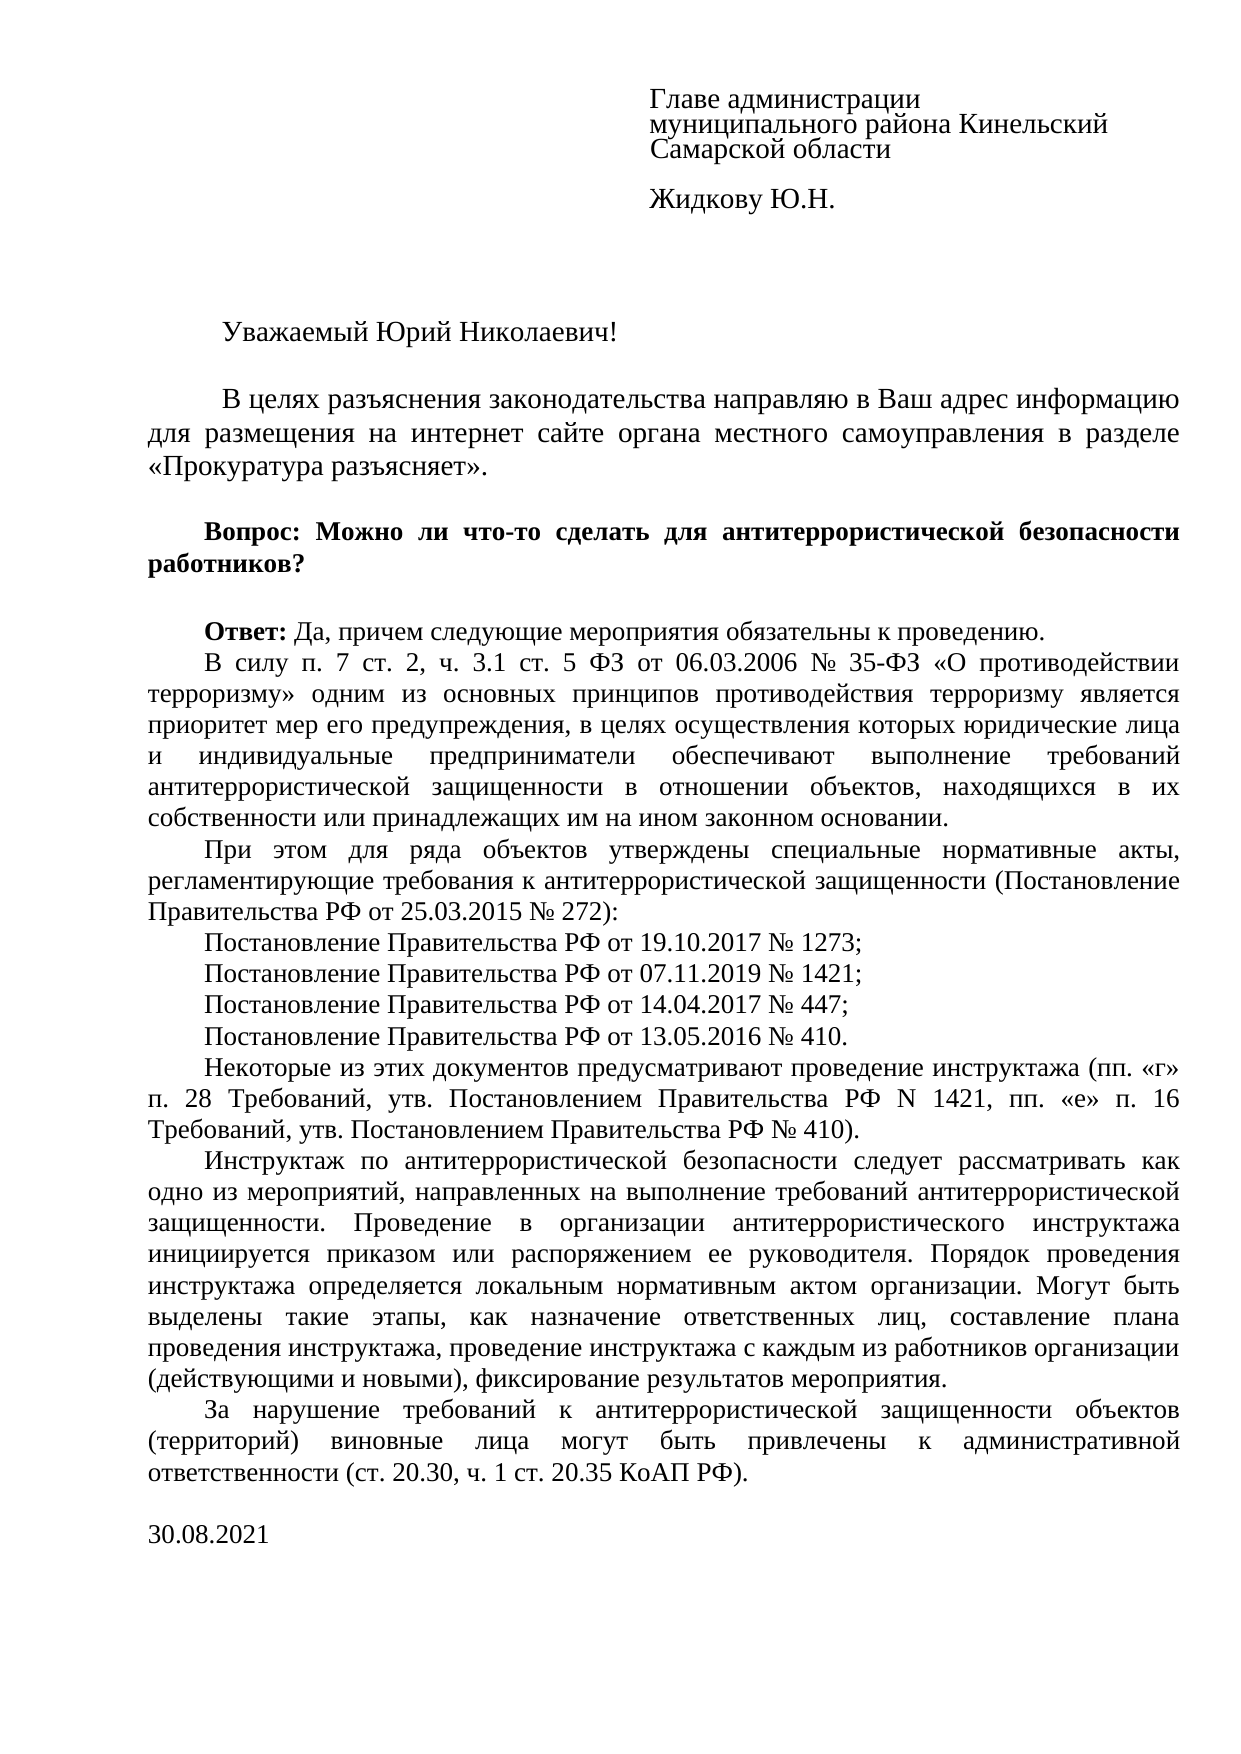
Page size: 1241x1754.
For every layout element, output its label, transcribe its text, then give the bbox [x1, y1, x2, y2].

text Некоторые из этих документов предусматривают проведение инструктажа (пп. «г» п. 28 Требований, утв. Постановлением Правительства РФ N 1421, пп. «е» п. 16 Требований, утв. Постановлением Правительства РФ № 410). [148, 1051, 1181, 1144]
text 30.08.2021 [148, 1518, 1181, 1549]
text При этом для ряда объектов утверждены специальные нормативные акты, регламентирующие требования к антитеррористической защищенности (Постановление Правительства РФ от 25.03.2015 № 272): [148, 833, 1181, 926]
text муниципального района Кинельский Самарской области [649, 114, 1181, 164]
text Инструктаж по антитеррористической безопасности следует рассматривать как одно из мероприятий, направленных на выполнение требований антитеррористической защищенности. Проведение в организации антитеррористического инструктажа инициируется приказом или распоряжением ее руководителя. Порядок проведения инструктажа определяется локальным нормативным актом организации. Могут быть выделены такие этапы, как назначение ответственных лиц, составление плана проведения инструктажа, проведение инструктажа с каждым из работников организации (действующими и новыми), фиксирование результатов мероприятия. [148, 1144, 1181, 1393]
text В целях разъяснения законодательства направляю в Ваш адрес информацию для размещения на интернет сайте органа местного самоуправления в разделе «Прокуратура разъясняет». [148, 381, 1181, 482]
text Жидкову Ю.Н. [649, 189, 1181, 214]
text Главе администрации [649, 89, 1181, 114]
text Уважаемый Юрий Николаевич! [148, 314, 1181, 348]
text Вопрос: Можно ли что-то сделать для антитеррористической безопасности работников? [148, 516, 1181, 578]
text Постановление Правительства РФ от 13.05.2016 № 410. [148, 1019, 1181, 1051]
text Постановление Правительства РФ от 14.04.2017 № 447; [148, 988, 1181, 1019]
text Ответ: Да, причем следующие мероприятия обязательны к проведению. [148, 615, 1181, 646]
text За нарушение требований к антитеррористической защищенности объектов (территорий) виновные лица могут быть привлечены к административной ответственности (ст. 20.30, ч. 1 ст. 20.35 КоАП РФ). [148, 1393, 1181, 1487]
text Постановление Правительства РФ от 07.11.2019 № 1421; [148, 957, 1181, 988]
text В силу п. 7 ст. 2, ч. 3.1 ст. 5 ФЗ от 06.03.2006 № 35-ФЗ «О противодействии терроризму» одним из основных принципов противодействия терроризму является приоритет мер его предупреждения, в целях осуществления которых юридические лица и индивидуальные предприниматели обеспечивают выполнение требований антитеррористической защищенности в отношении объектов, находящихся в их собственности или принадлежащих им на ином законном основании. [148, 646, 1181, 833]
text Постановление Правительства РФ от 19.10.2017 № 1273; [148, 926, 1181, 957]
